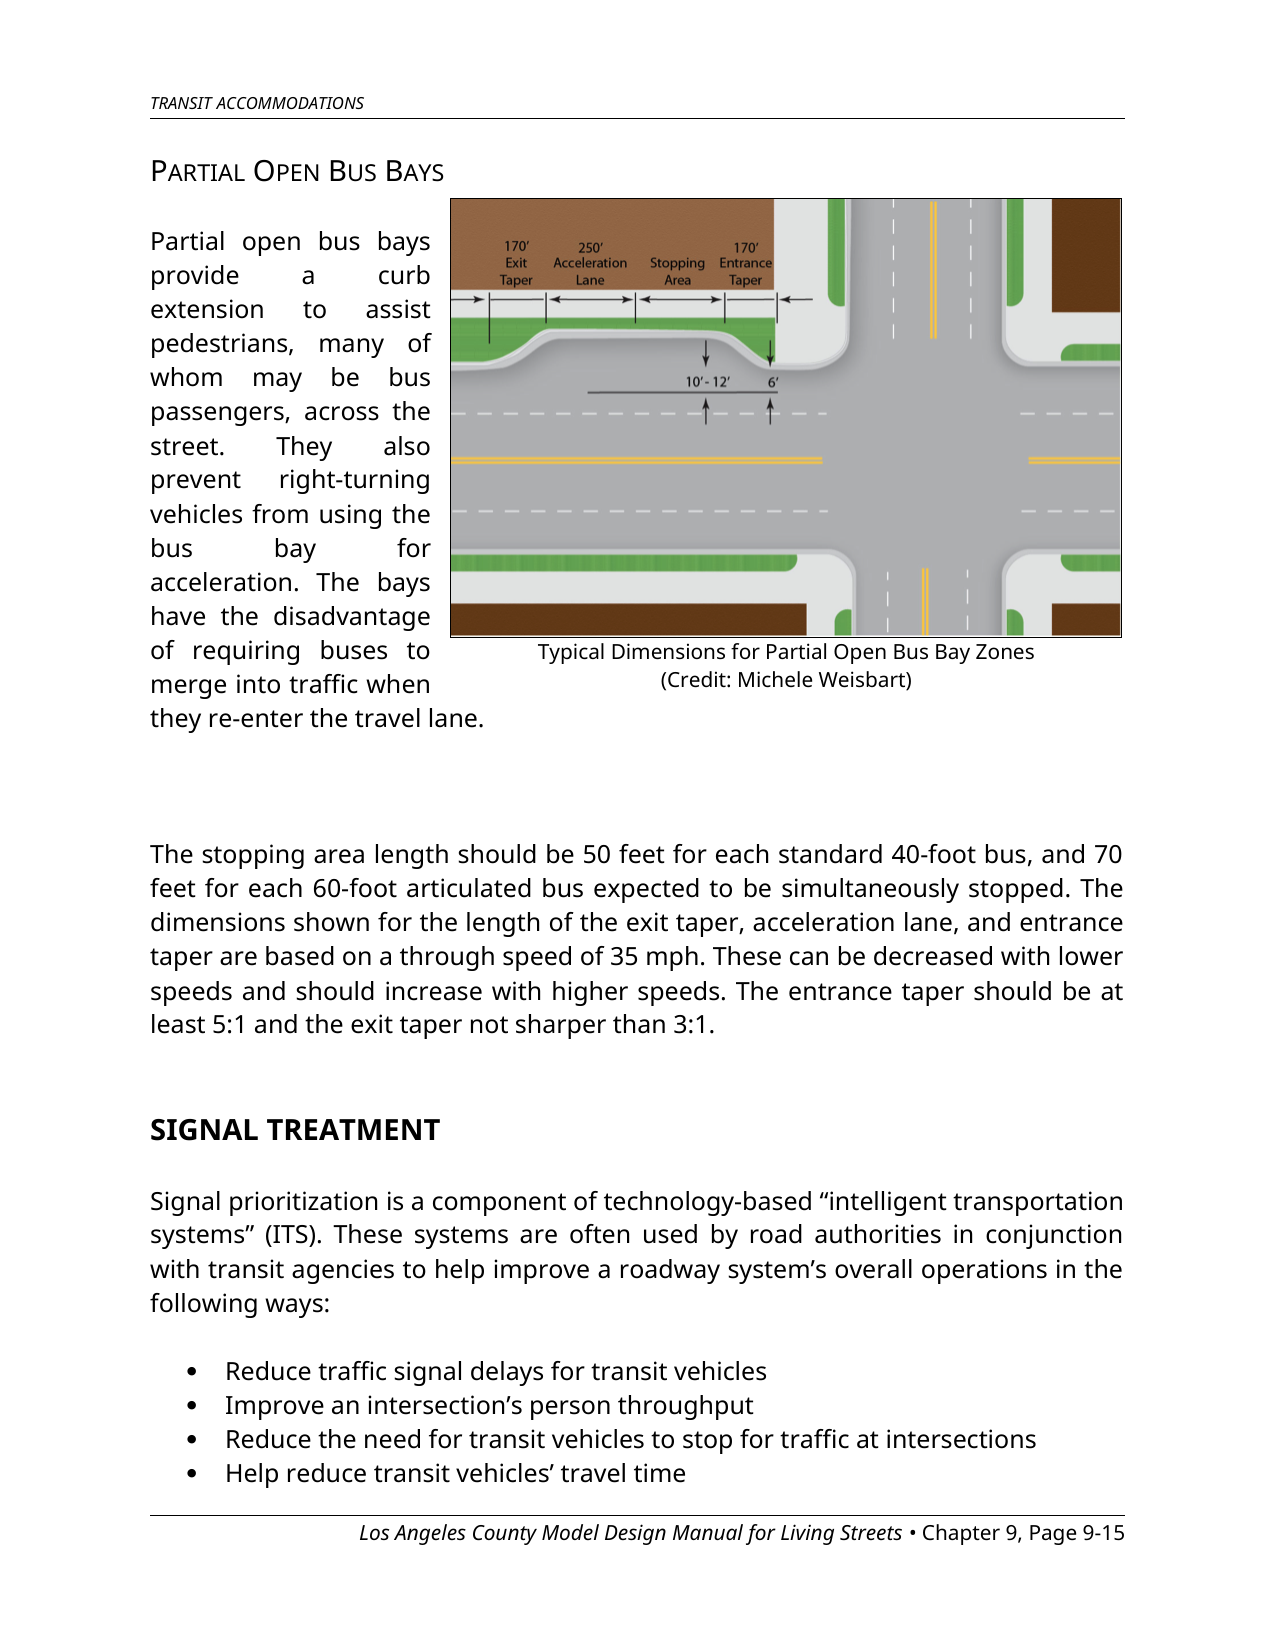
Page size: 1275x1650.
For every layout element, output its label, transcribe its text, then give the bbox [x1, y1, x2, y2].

list Reduce the need for transit vehicles to stop for traffic at intersections [187, 1422, 1125, 1456]
list Help reduce transit vehicles’ travel time [187, 1456, 1125, 1490]
text Signal prioritization is a component of technology-based “intelligent transportation systems” (ITS). These systems are often used by road authorities in conjunction with transit agencies to help improve a roadway system’s overall operations in the following ways: [150, 1183, 1125, 1319]
picture [451, 199, 1121, 224]
text Partial open bus bays provide a curb extension to assist pedestrians, many of whom may be bus passengers, across the street. They also prevent right-turning vehicles from using the bus bay for acceleration. The bays have the disadvantage of requiring buses to merge into traffic when they re-enter the travel lane. [150, 224, 1125, 735]
subtitle Partial Open Bus Bays [150, 150, 1125, 190]
text The stopping area length should be 50 feet for each standard 40-foot bus, and 70 feet for each 60-foot articulated bus expected to be simultaneously stopped. The dimensions shown for the length of the exit taper, acceleration lane, and entrance taper are based on a through speed of 35 mph. These can be decreased with lower speeds and should increase with higher speeds. The entrance taper should be at least 5:1 and the exit taper not sharper than 3:1. [150, 837, 1125, 1041]
list Reduce traffic signal delays for transit vehicles [187, 1353, 1125, 1387]
subtitle SIGNAL TREATMENT [150, 1109, 1125, 1149]
list Improve an intersection’s person throughput [187, 1387, 1125, 1422]
